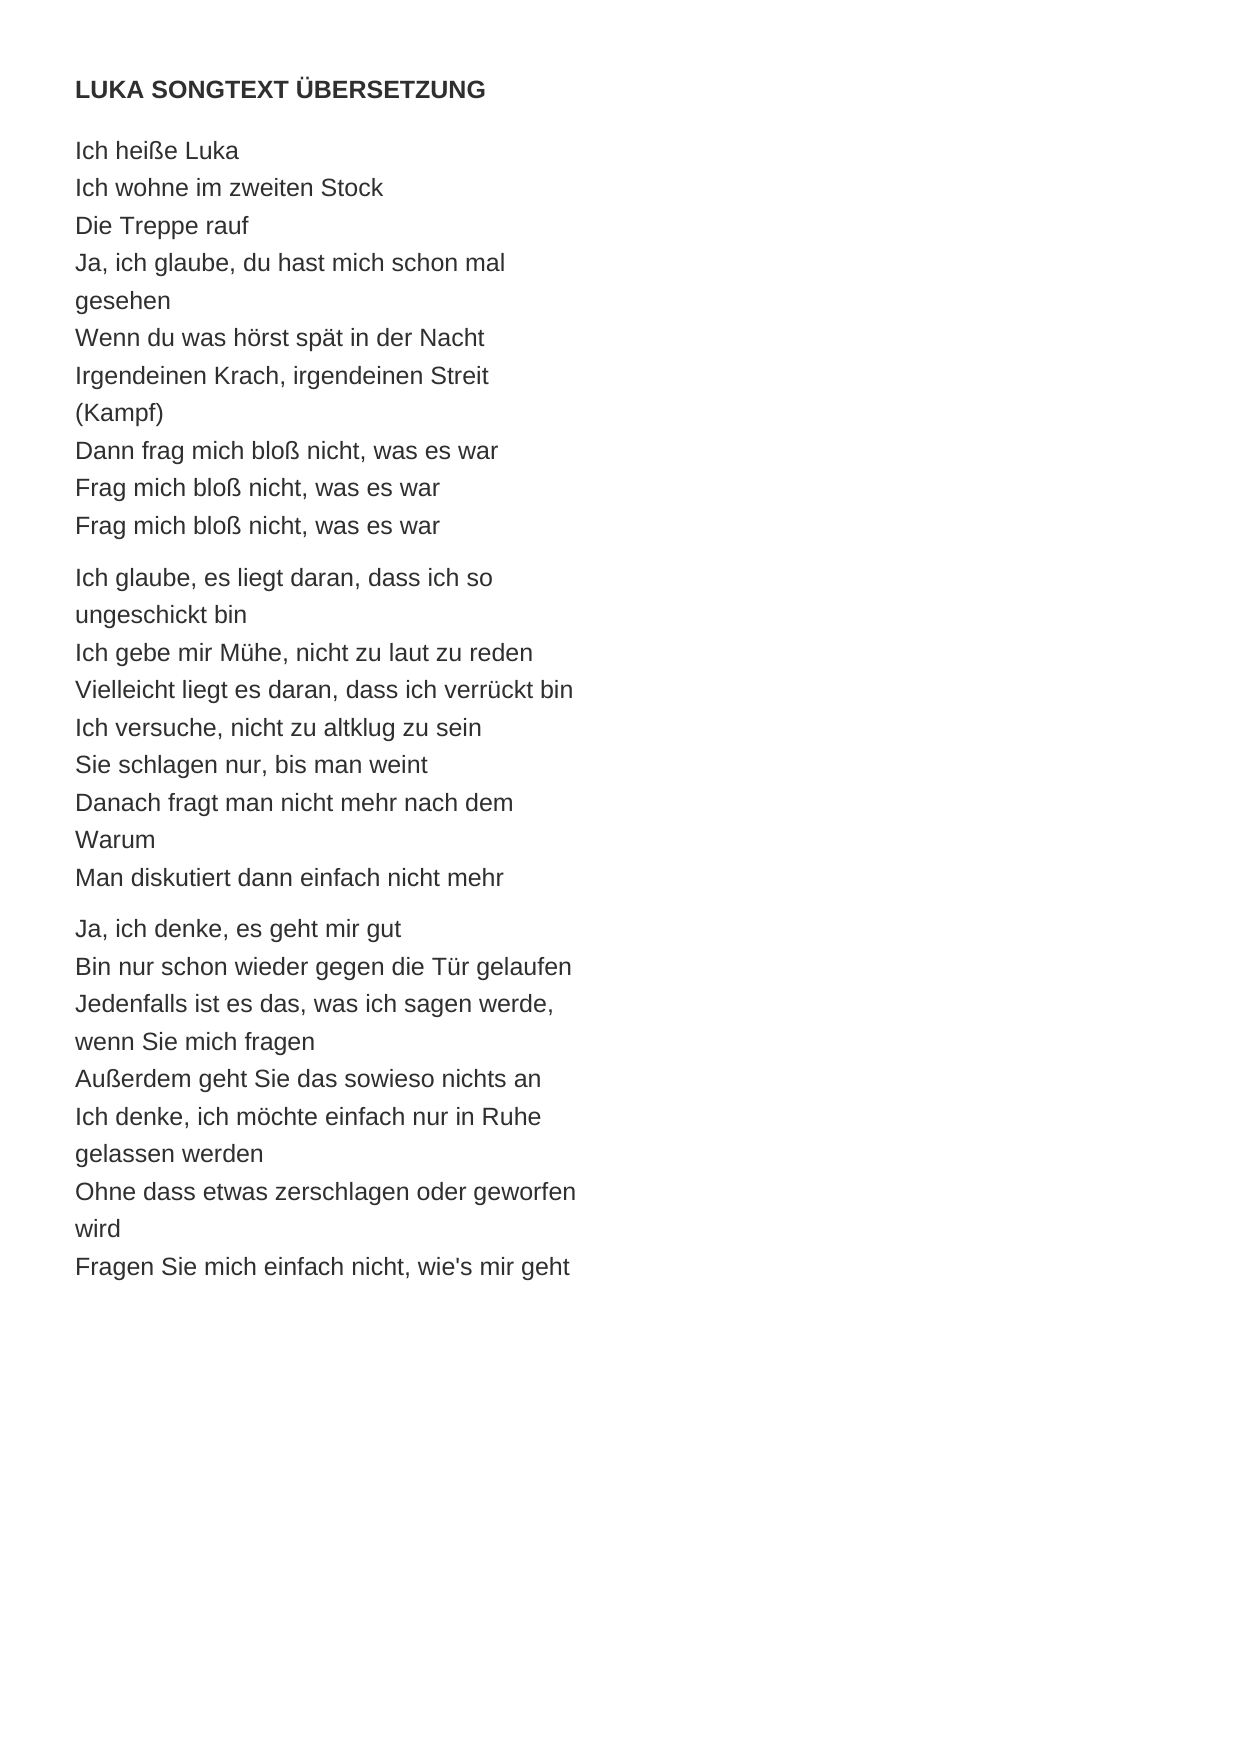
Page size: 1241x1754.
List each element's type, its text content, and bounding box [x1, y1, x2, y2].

text Ich heiße Luka Ich wohne im zweiten Stock Die Treppe rauf Ja, ich glaube, du hast mich schon mal gesehen Wenn du was hörst spät in der Nacht Irgendeinen Krach, irgendeinen Streit (Kampf) Dann frag mich bloß nicht, was es war Frag mich bloß nicht, was es war Frag mich bloß nicht, was es war [75, 127, 583, 540]
text Luka Songtext Übersetzung [75, 75, 583, 104]
text Ja, ich denke, es geht mir gut Bin nur schon wieder gegen die Tür gelaufen Jedenfalls ist es das, was ich sagen werde, wenn Sie mich fragen Außerdem geht Sie das sowieso nichts an Ich denke, ich möchte einfach nur in Ruhe gelassen werden Ohne dass etwas zerschlagen oder geworfen wird Fragen Sie mich einfach nicht, wie's mir geht [75, 905, 583, 1280]
text Ich glaube, es liegt daran, dass ich so ungeschickt bin Ich gebe mir Mühe, nicht zu laut zu reden Vielleicht liegt es daran, dass ich verrückt bin Ich versuche, nicht zu altklug zu sein Sie schlagen nur, bis man weint Danach fragt man nicht mehr nach dem Warum Man diskutiert dann einfach nicht mehr [75, 554, 583, 891]
